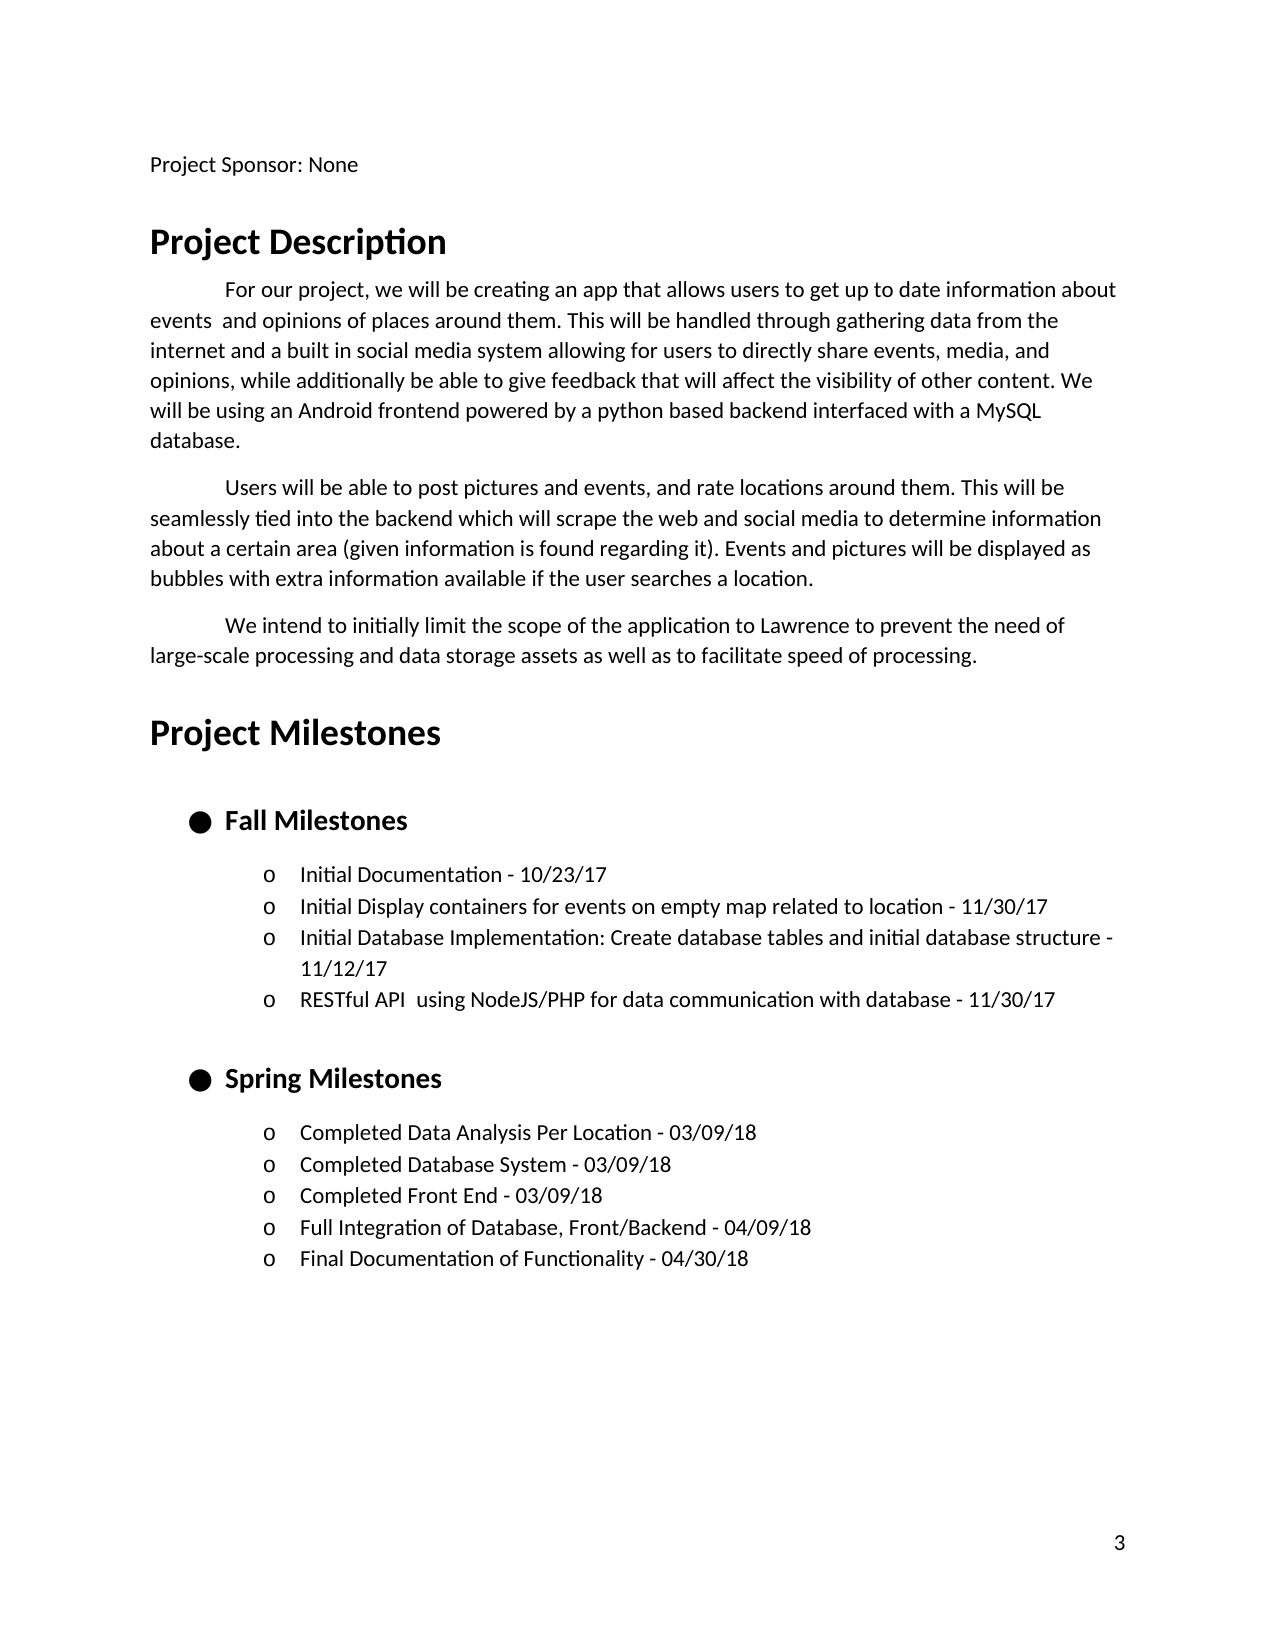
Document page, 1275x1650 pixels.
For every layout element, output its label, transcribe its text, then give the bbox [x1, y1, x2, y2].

text Project Sponsor: None [150, 150, 1125, 178]
list RESTful API using NodeJS/PHP for data communication with database - 11/30/17 [262, 985, 1125, 1014]
text For our project, we will be creating an app that allows users to get up to date information about events and opinions of places around them. This will be handled through gathering data from the internet and a built in social media system allowing for users to directly share events, media, and opinions, while additionally be able to give feedback that will affect the visibility of other content. We will be using an Android frontend powered by a python based backend interfaced with a MySQL database. [150, 276, 1125, 454]
list Final Documentation of Functionality - 04/30/18 [262, 1244, 1125, 1273]
list Initial Documentation - 10/23/17 [262, 860, 1125, 889]
text Users will be able to post pictures and events, and rate locations around them. This will be seamlessly tied into the backend which will scrape the web and social media to determine information about a certain area (given information is found regarding it). Events and pictures will be displayed as bubbles with extra information available if the user searches a location. [150, 473, 1125, 592]
list Completed Front End - 03/09/18 [262, 1181, 1125, 1210]
list Initial Display containers for events on empty map related to location - 11/30/17 [262, 892, 1125, 921]
subtitle Project Milestones [150, 709, 1125, 755]
list Completed Data Analysis Per Location - 03/09/18 [262, 1118, 1125, 1147]
list Initial Database Implementation: Create database tables and initial database structure - 11/12/17 [262, 923, 1125, 983]
subtitle Fall Milestones [187, 787, 1125, 847]
subtitle Project Description [150, 218, 1125, 263]
text We intend to initially limit the scope of the application to Lawrence to prevent the need of large-scale processing and data storage assets as well as to facilitate speed of processing. [150, 611, 1125, 669]
subtitle Spring Milestones [187, 1045, 1125, 1105]
list Completed Database System - 03/09/18 [262, 1150, 1125, 1179]
list Full Integration of Database, Front/Backend - 04/09/18 [262, 1213, 1125, 1242]
